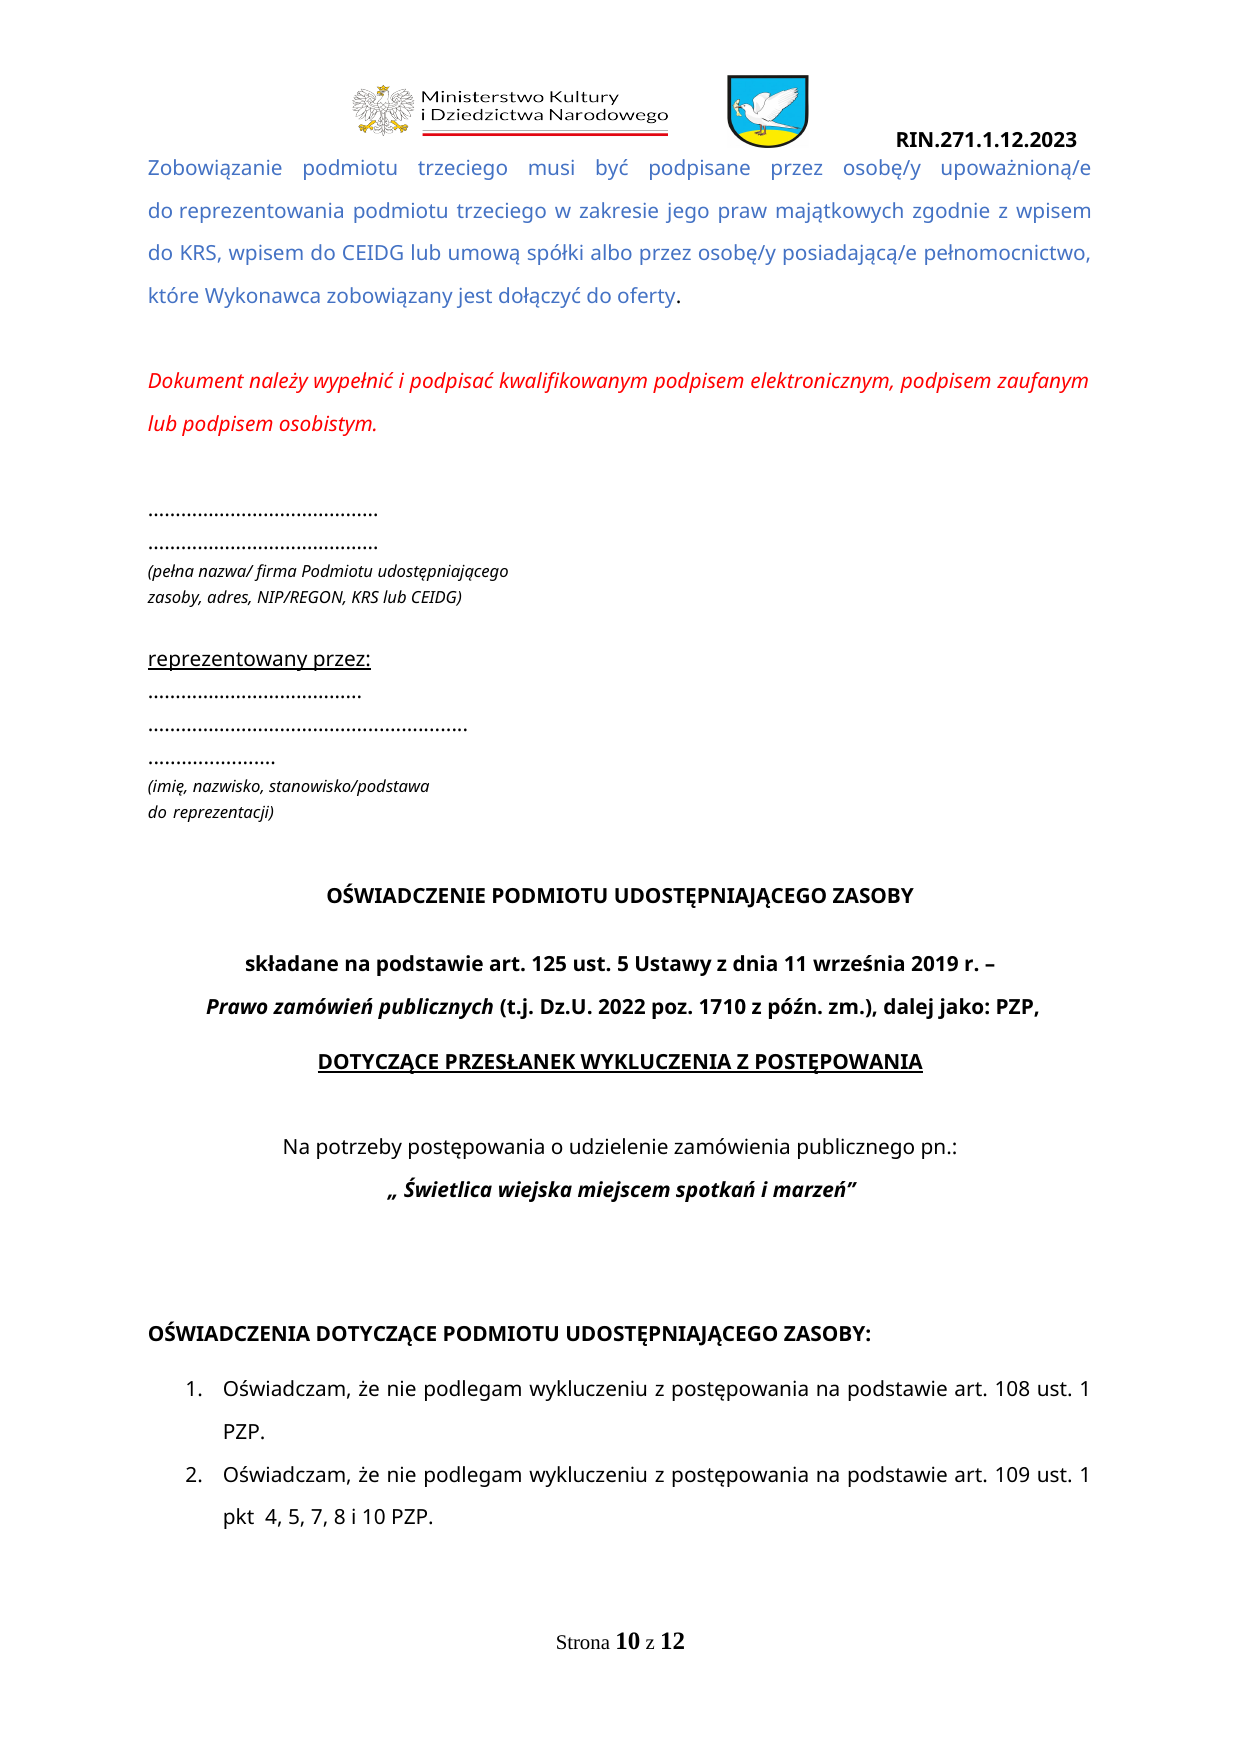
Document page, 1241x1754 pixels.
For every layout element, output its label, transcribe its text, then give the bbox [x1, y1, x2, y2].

picture [727, 75, 809, 148]
text DOTYCZĄCE PRZESŁANEK WYKLUCZENIA Z POSTĘPOWANIA [148, 1047, 1093, 1075]
text (imię, nazwisko, stanowisko/podstawa do reprezentacji) [148, 774, 517, 823]
text Dokument należy wypełnić i podpisać kwalifikowanym podpisem elektronicznym, podpisem zaufanym lub podpisem osobistym. [148, 366, 1093, 437]
text składane na podstawie art. 125 ust. 5 Ustawy z dnia 11 września 2019 r. – [148, 949, 1093, 978]
list Oświadczam, że nie podlegam wykluczeniu z postępowania na podstawie art. 108 ust. 1 PZP. [185, 1374, 1093, 1446]
text …………………………………… [148, 494, 502, 523]
text Na potrzeby postępowania o udzielenie zamówienia publicznego pn.: [148, 1132, 1093, 1161]
text reprezentowany przez: [148, 644, 1093, 672]
text „ Świetlica wiejska miejscem spotkań i marzeń” [148, 1175, 1093, 1203]
text Zobowiązanie podmiotu trzeciego musi być podpisane przez osobę/y upoważnioną/e do reprezentowania podmiotu trzeciego w zakresie jego praw majątkowych zgodnie z wpisem do KRS, wpisem do CEIDG lub umową spółki albo przez osobę/y posiadającą/e pełnomocnictwo, które Wykonawca zobowiązany jest dołączyć do oferty. [148, 153, 1093, 309]
picture [336, 73, 690, 148]
text (pełna nazwa/ firma Podmiotu udostępniającego zasoby, adres, NIP/REGON, KRS lub CEIDG) [148, 559, 546, 608]
text OŚWIADCZENIA DOTYCZĄCE PODMIOTU UDOSTĘPNIAJĄCEGO ZASOBY: [148, 1319, 1093, 1348]
text ………………………………...………………………………............................................. [148, 677, 472, 770]
text …………………………………… [148, 527, 502, 555]
list Oświadczam, że nie podlegam wykluczeniu z postępowania na podstawie art. 109 ust. 1 pkt 4, 5, 7, 8 i 10 PZP. [185, 1460, 1093, 1531]
text Prawo zamówień publicznych (t.j. Dz.U. 2022 poz. 1710 z późn. zm.), dalej jako: PZP, [148, 992, 1093, 1020]
text OŚWIADCZENIE PODMIOTU UDOSTĘPNIAJĄCEGO ZASOBY [148, 882, 1093, 910]
